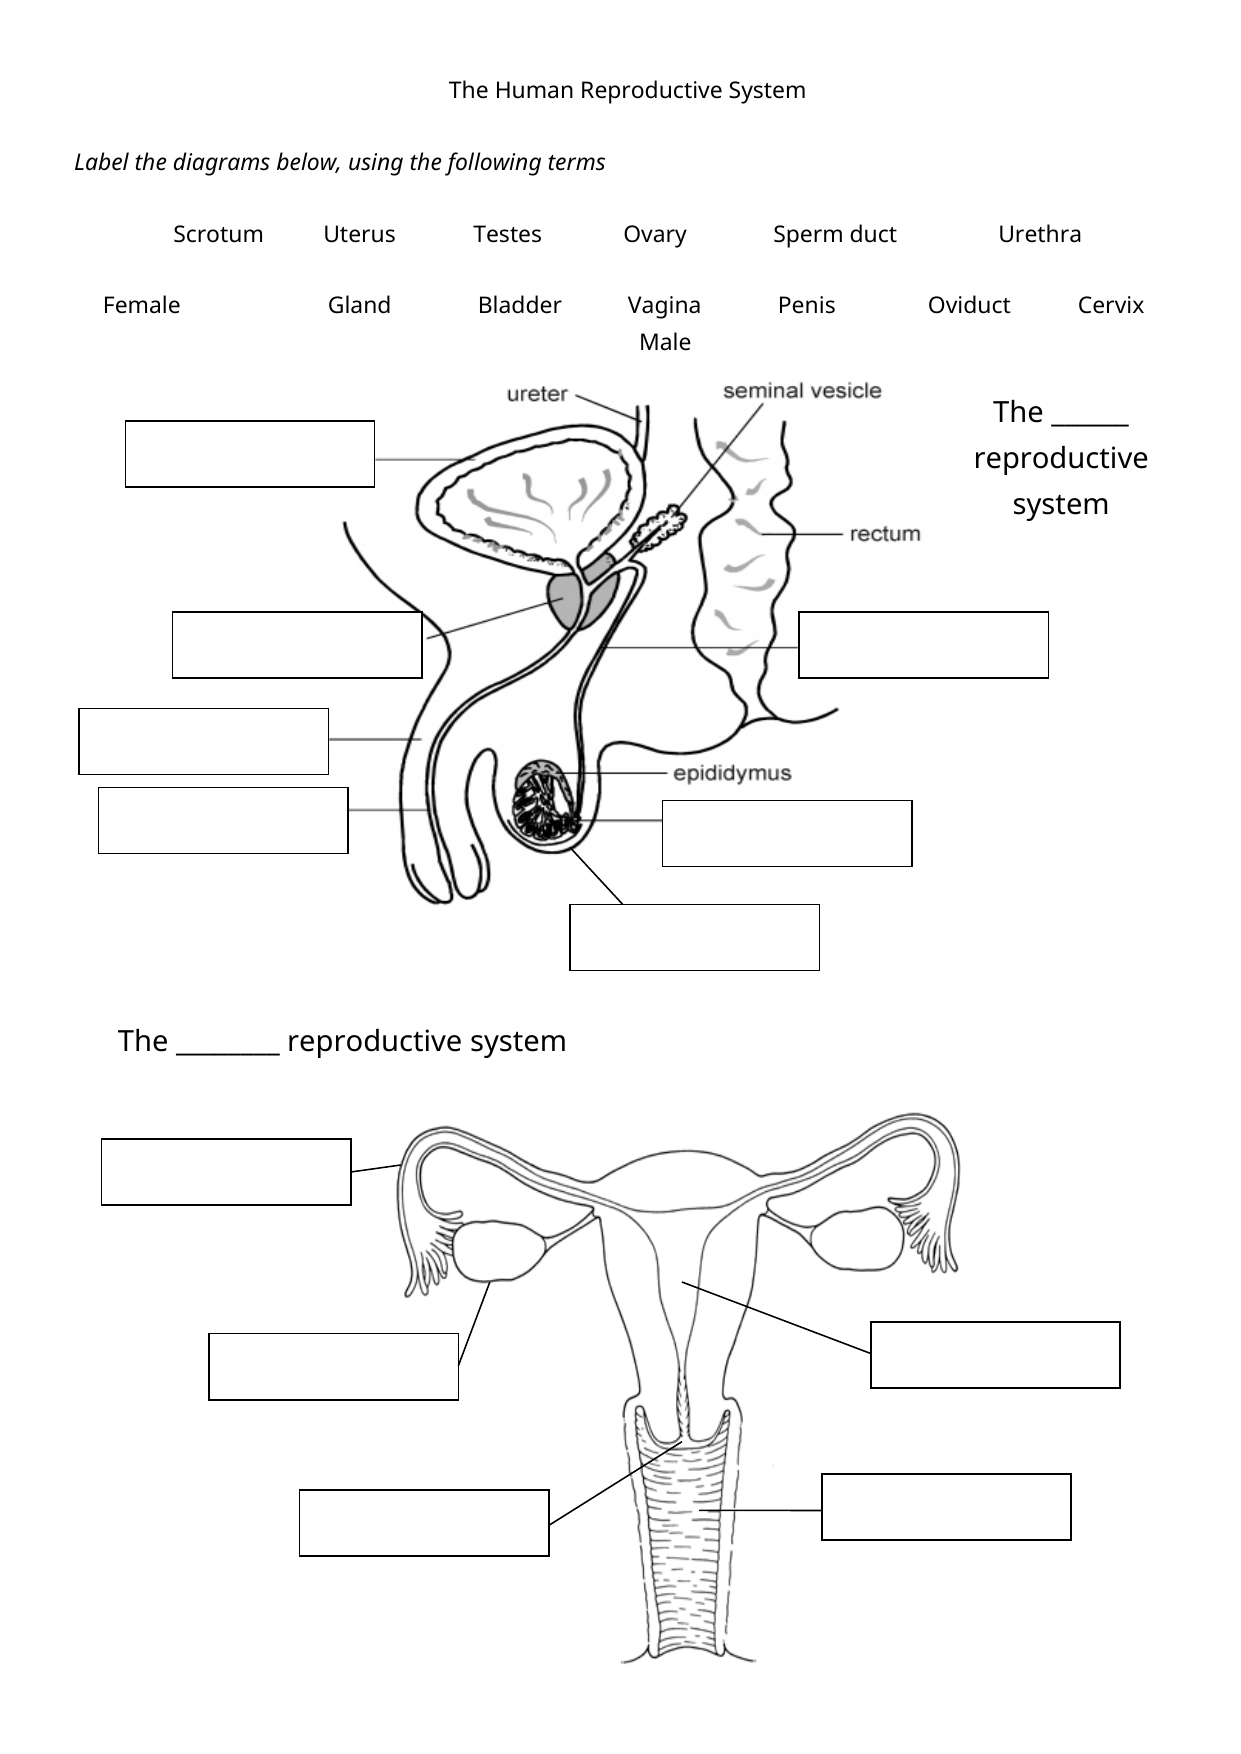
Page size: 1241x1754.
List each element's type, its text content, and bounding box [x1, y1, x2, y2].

picture [384, 1104, 975, 1680]
text Label the diagrams below, using the following terms [74, 146, 1181, 177]
text Female Gland Bladder Vagina Penis Oviduct Cervix Male [74, 289, 1181, 357]
picture [245, 367, 963, 919]
text The Human Reproductive System [74, 74, 1181, 105]
text Scrotum Uterus Testes Ovary Sperm duct Urethra [74, 218, 1181, 249]
